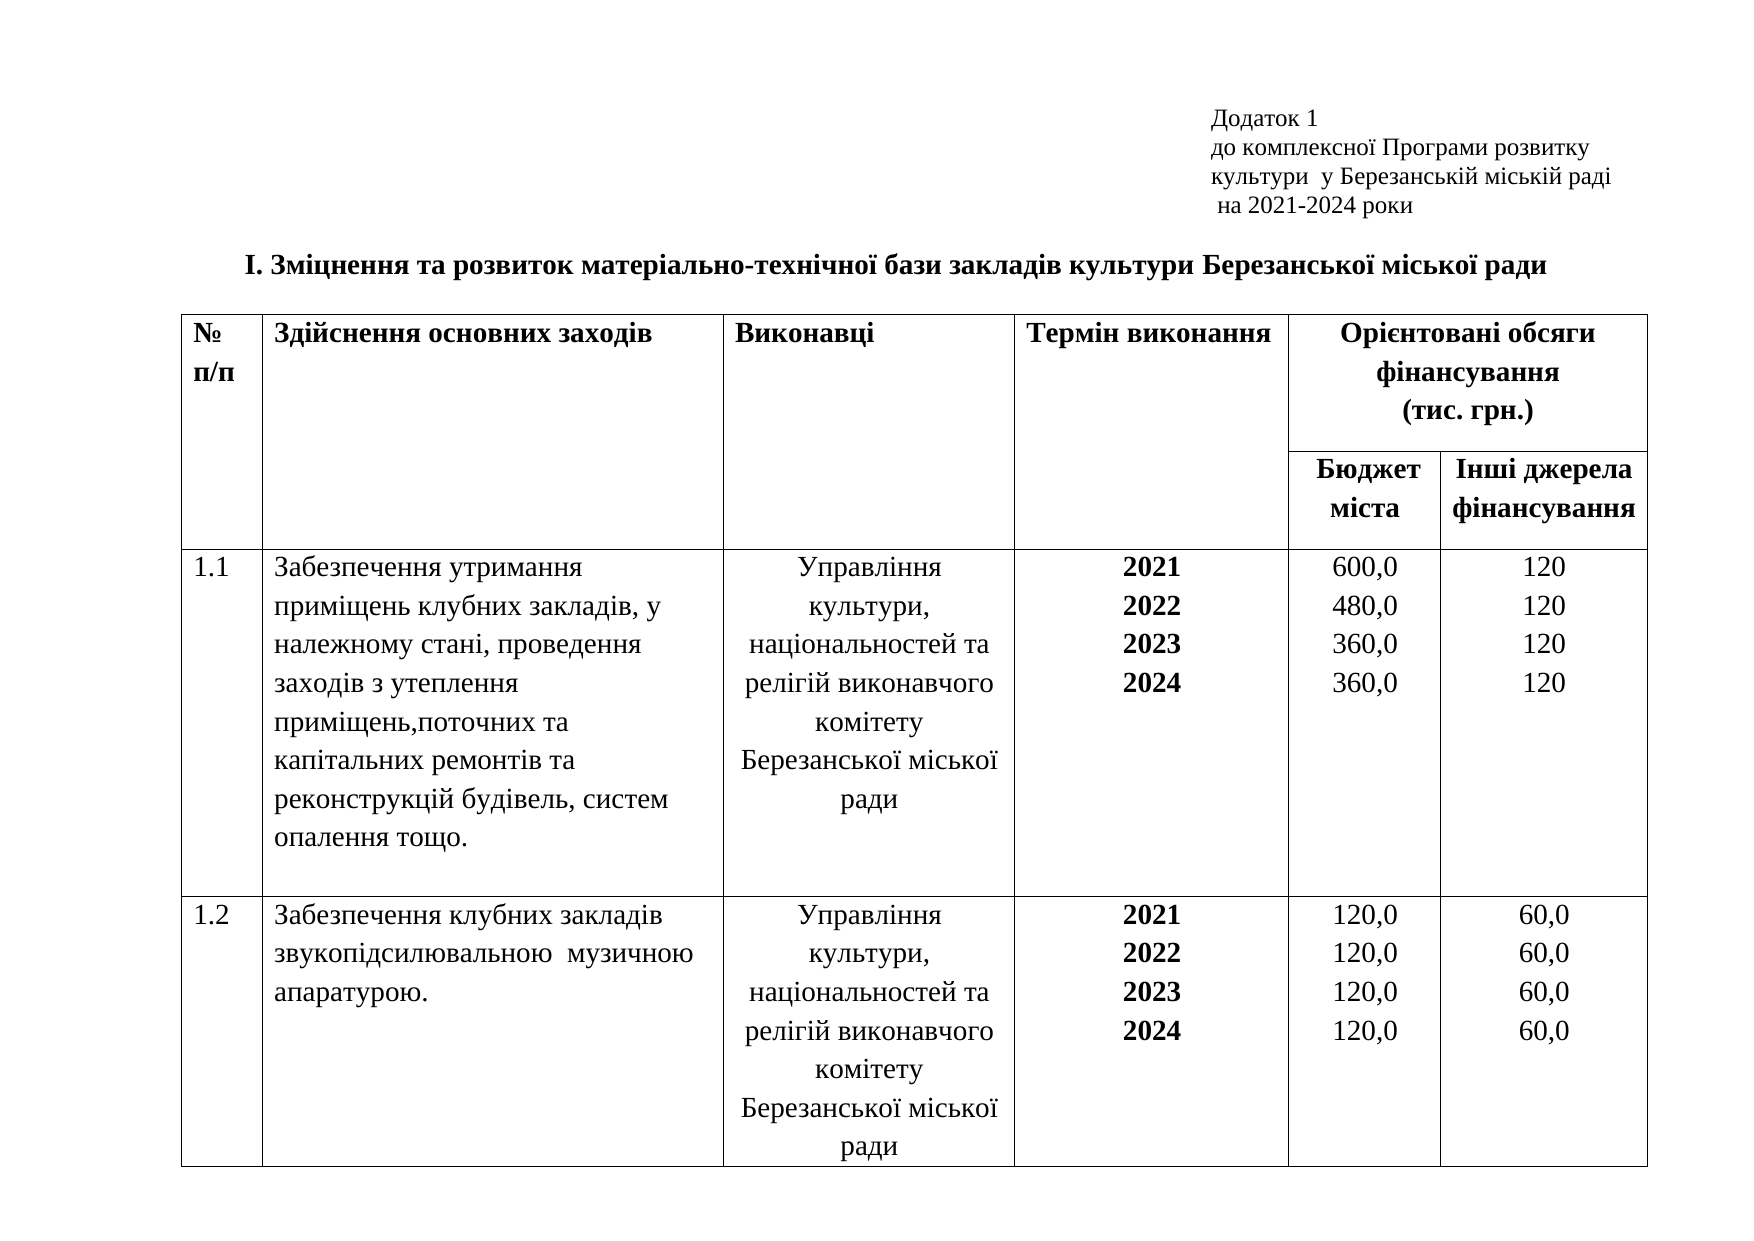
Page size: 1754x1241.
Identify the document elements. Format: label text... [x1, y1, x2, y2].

table_cell Забезпечення клубних закладів звукопідсилювальною музичною апаратурою. [263, 897, 723, 1166]
table_cell Управління культури, національностей та релігій виконавчого комітету Березанської міської ради [724, 550, 1014, 896]
table_cell 120 120 120 120 [1441, 550, 1647, 896]
table_cell 60,0 60,0 60,0 60,0 [1441, 897, 1647, 1166]
table_cell 600,0 480,0 360,0 360,0 [1289, 550, 1440, 896]
table_cell Бюджет міста [1289, 452, 1440, 548]
table_cell 1.2 [182, 897, 262, 1166]
table_cell Забезпечення утримання приміщень клубних закладів, у належному стані, проведення заходів з утеплення приміщень,поточних та капітальних ремонтів та реконструкцій будівель, систем опалення тощо. [263, 550, 723, 896]
text Додаток 1 [1211, 103, 1636, 132]
table_header № п/п [182, 315, 262, 548]
table_cell 2021 2022 2023 2024 [1015, 550, 1288, 896]
text культури у Березанській міській раді [1211, 161, 1636, 190]
table_header Виконавці [724, 315, 1014, 548]
table_header Термін виконання [1015, 315, 1288, 548]
table_cell 1.1 [182, 550, 262, 896]
text на 2021-2024 роки [1211, 190, 1636, 218]
table_header Орієнтовані обсяги фінансування (тис. грн.) [1289, 315, 1647, 451]
table_header Здійснення основних заходів [263, 315, 723, 548]
table_cell Інші джерела фінансування [1441, 452, 1647, 548]
table_cell 120,0 120,0 120,0 120,0 [1289, 897, 1440, 1166]
table_cell 2021 2022 2023 2024 [1015, 897, 1288, 1166]
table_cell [724, 897, 1014, 1166]
text до комплексної Програми розвитку [1211, 132, 1636, 161]
text I. Зміцнення та розвиток матеріально-технічної бази закладів культури Березанської міської ради [156, 247, 1636, 281]
